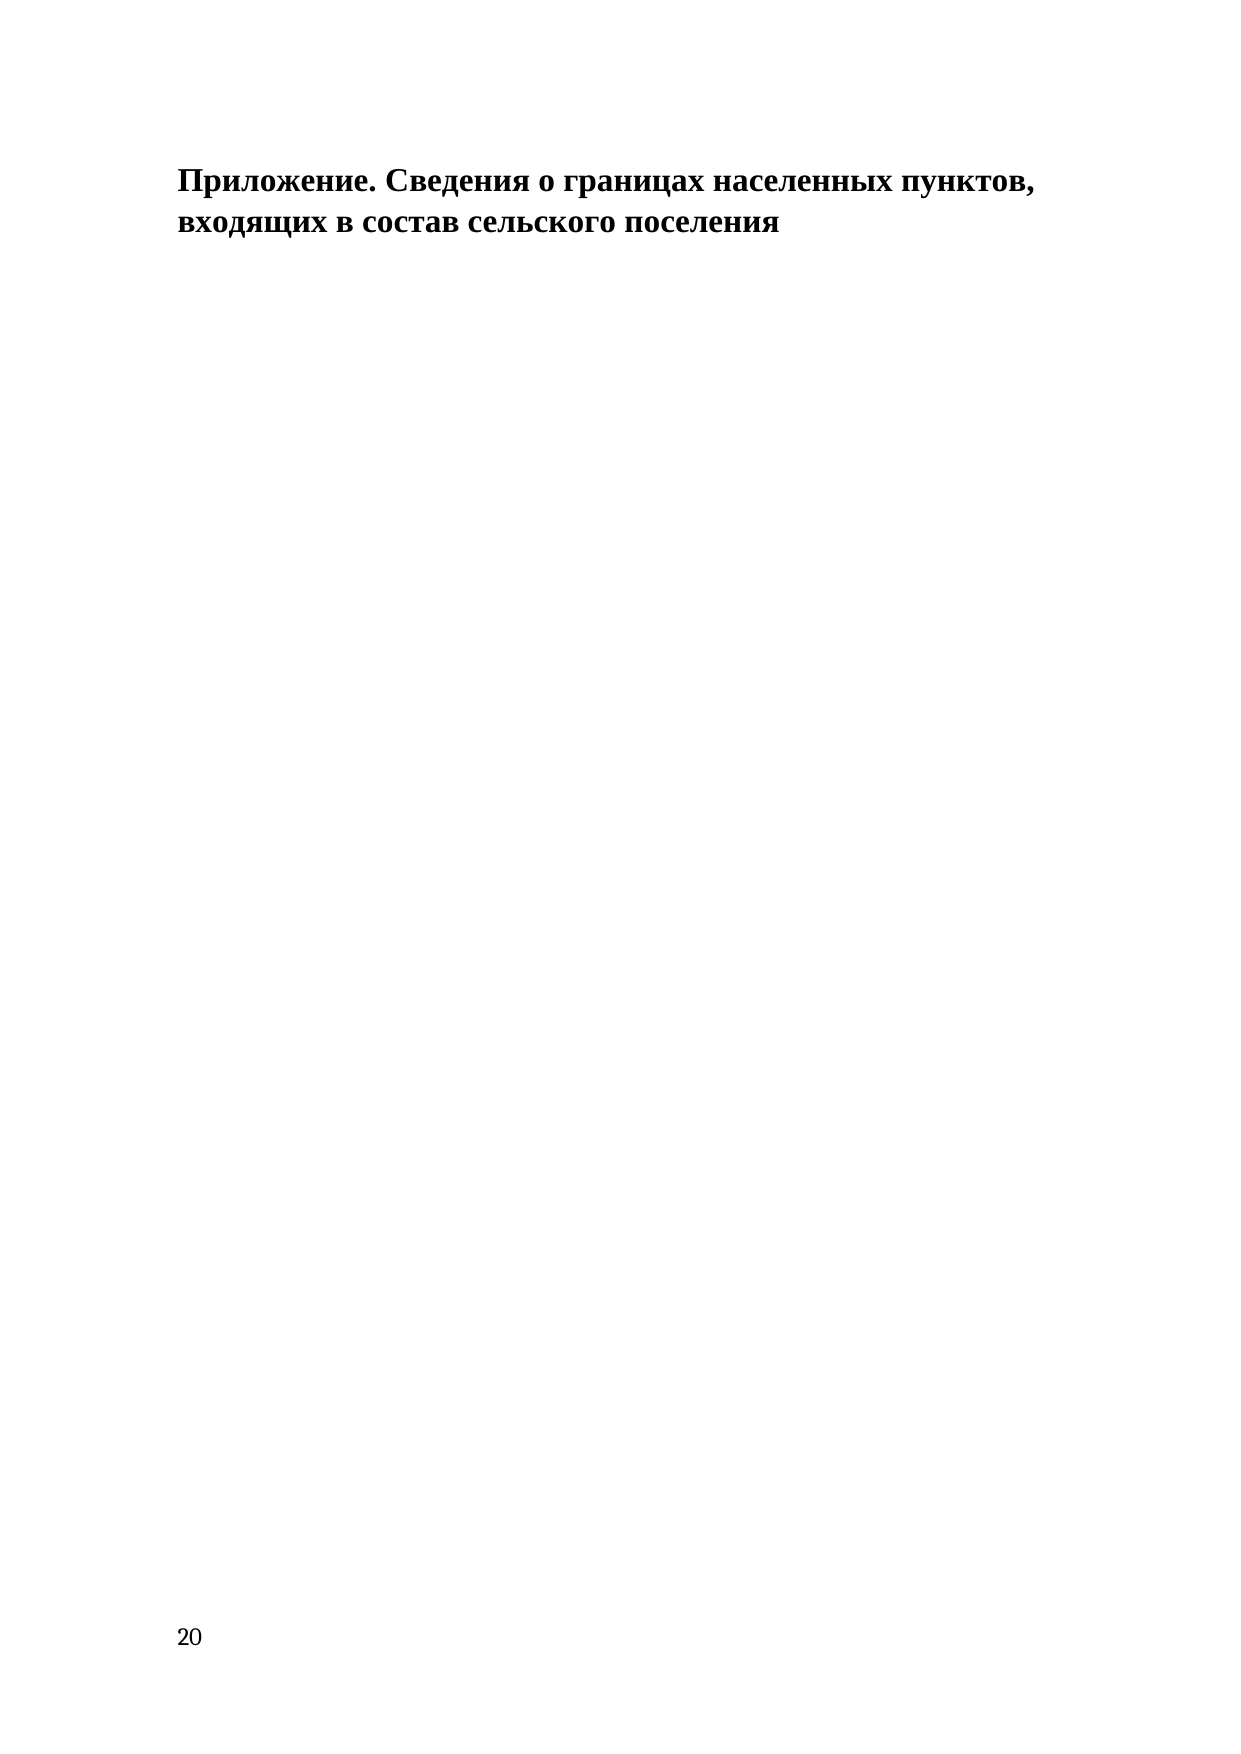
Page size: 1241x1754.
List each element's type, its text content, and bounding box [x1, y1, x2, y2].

subtitle Приложение. Сведения о границах населенных пунктов, входящих в состав сельского поселения [177, 160, 1152, 239]
